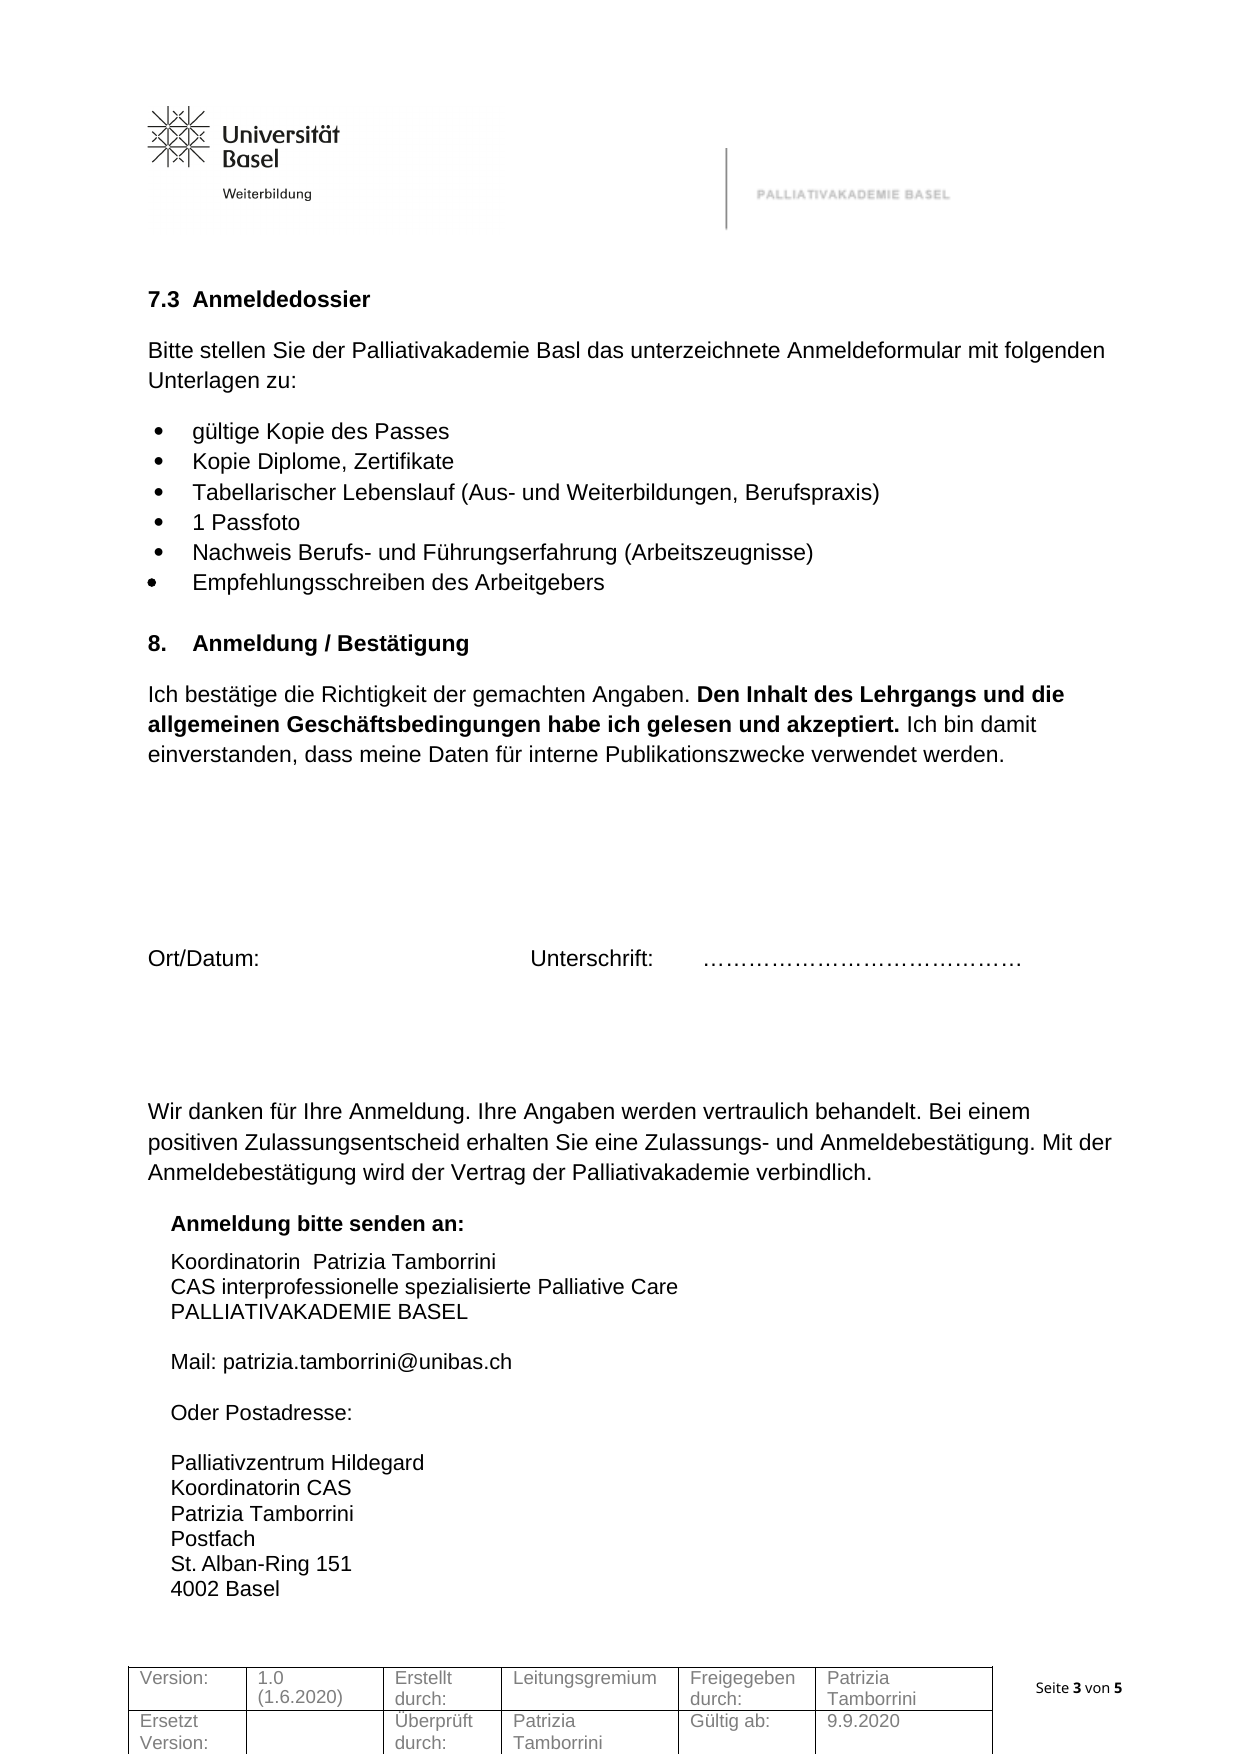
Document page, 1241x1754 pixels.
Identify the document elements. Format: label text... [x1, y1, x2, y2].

list Empfehlungsschreiben des Arbeitgebers 8. Anmeldung / Bestätigung [148, 569, 1122, 656]
list Kopie Diplome, Zertifikate [154, 448, 1122, 475]
list 1 Passfoto [154, 509, 1122, 535]
text Bitte stellen Sie der Palliativakademie Basl das unterzeichnete Anmeldeformular mit folgenden Unterlagen zu: [148, 337, 1122, 393]
text Ort/Datum: Unterschrift: …………………………………… [148, 945, 1122, 972]
text Wir danken für Ihre Anmeldung. Ihre Angaben werden vertraulich behandelt. Bei einem positiven Zulassungsentscheid erhalten Sie eine Zulassungs- und Anmeldebestätigung. Mit der Anmeldebestätigung wird der Vertrag der Palliativakademie verbindlich. [148, 1098, 1122, 1185]
text CAS interprofessionelle spezialisierte Palliative Care PALLIATIVAKADEMIE BASEL [170, 1274, 802, 1324]
text Patrizia Tamborrini [170, 1501, 1122, 1526]
list Tabellarischer Lebenslauf (Aus- und Weiterbildungen, Berufspraxis) [154, 478, 1122, 505]
text Ich bestätige die Richtigkeit der gemachten Angaben. Den Inhalt des Lehrgangs und die allgemeinen Geschäftsbedingungen habe ich gelesen und akzeptiert. Ich bin damit einverstanden, dass meine Daten für interne Publikationszwecke verwendet werden. [148, 681, 1122, 767]
list Nachweis Berufs- und Führungserfahrung (Arbeitszeugnisse) [154, 539, 1122, 565]
text Koordinatorin Patrizia Tamborrini [170, 1249, 1122, 1274]
text 7.3 Anmeldedossier [148, 286, 1122, 312]
subtitle Anmeldung bitte senden an: [170, 1211, 1122, 1236]
list gültige Kopie des Passes [154, 418, 1122, 444]
text Postfach St. Alban-Ring 151 4002 Basel [170, 1526, 1122, 1601]
picture [147, 106, 506, 235]
text Oder Postadresse: [170, 1400, 1122, 1425]
text Mail: patrizia.tamborrini@unibas.ch [170, 1349, 1122, 1374]
picture [696, 148, 970, 235]
text Palliativzentrum Hildegard [170, 1450, 1122, 1475]
text Koordinatorin CAS [170, 1475, 1122, 1501]
